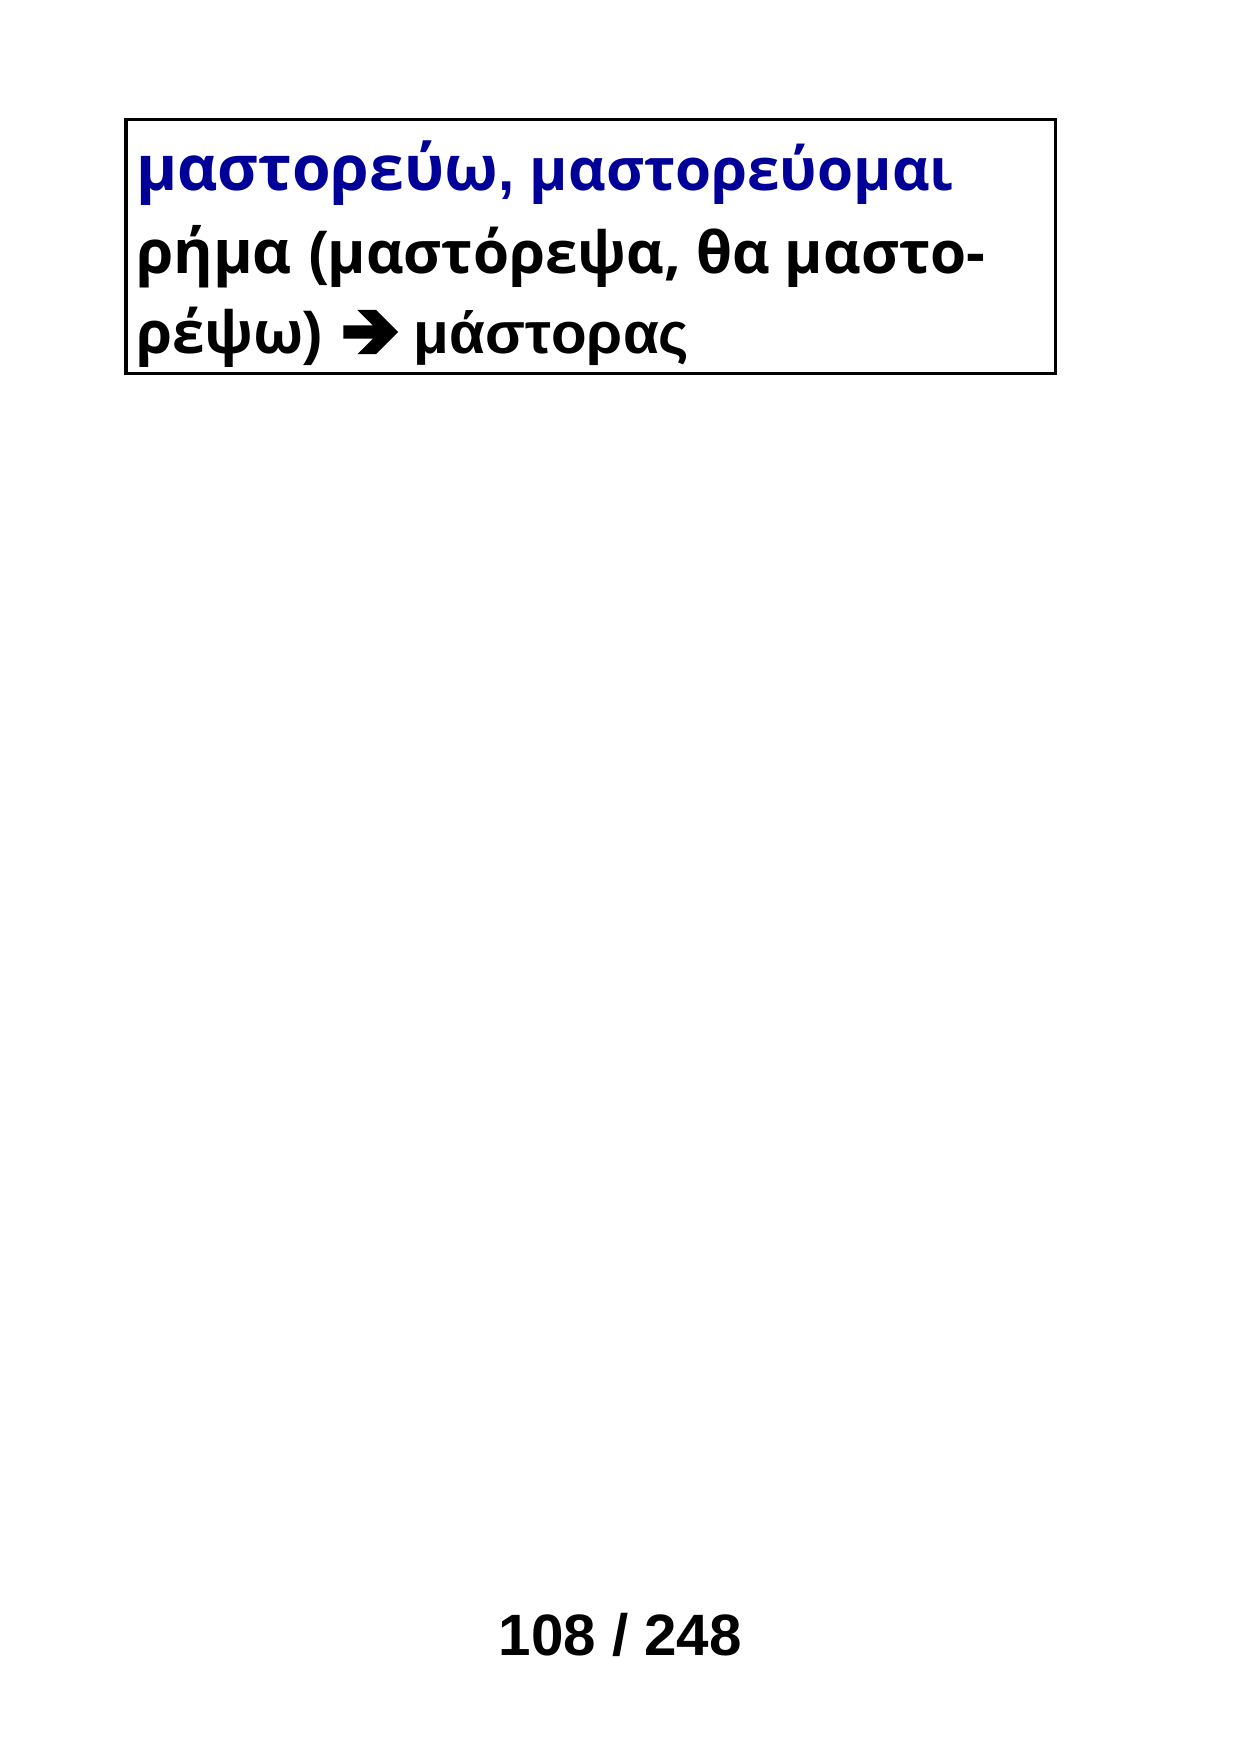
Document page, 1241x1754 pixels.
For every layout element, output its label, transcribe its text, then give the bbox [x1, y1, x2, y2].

text μαστορεύω, μαστορεύομαι ρήμα (μαστόρεψα, θα μαστο-ρέψω) μάστορας [128, 121, 1054, 372]
